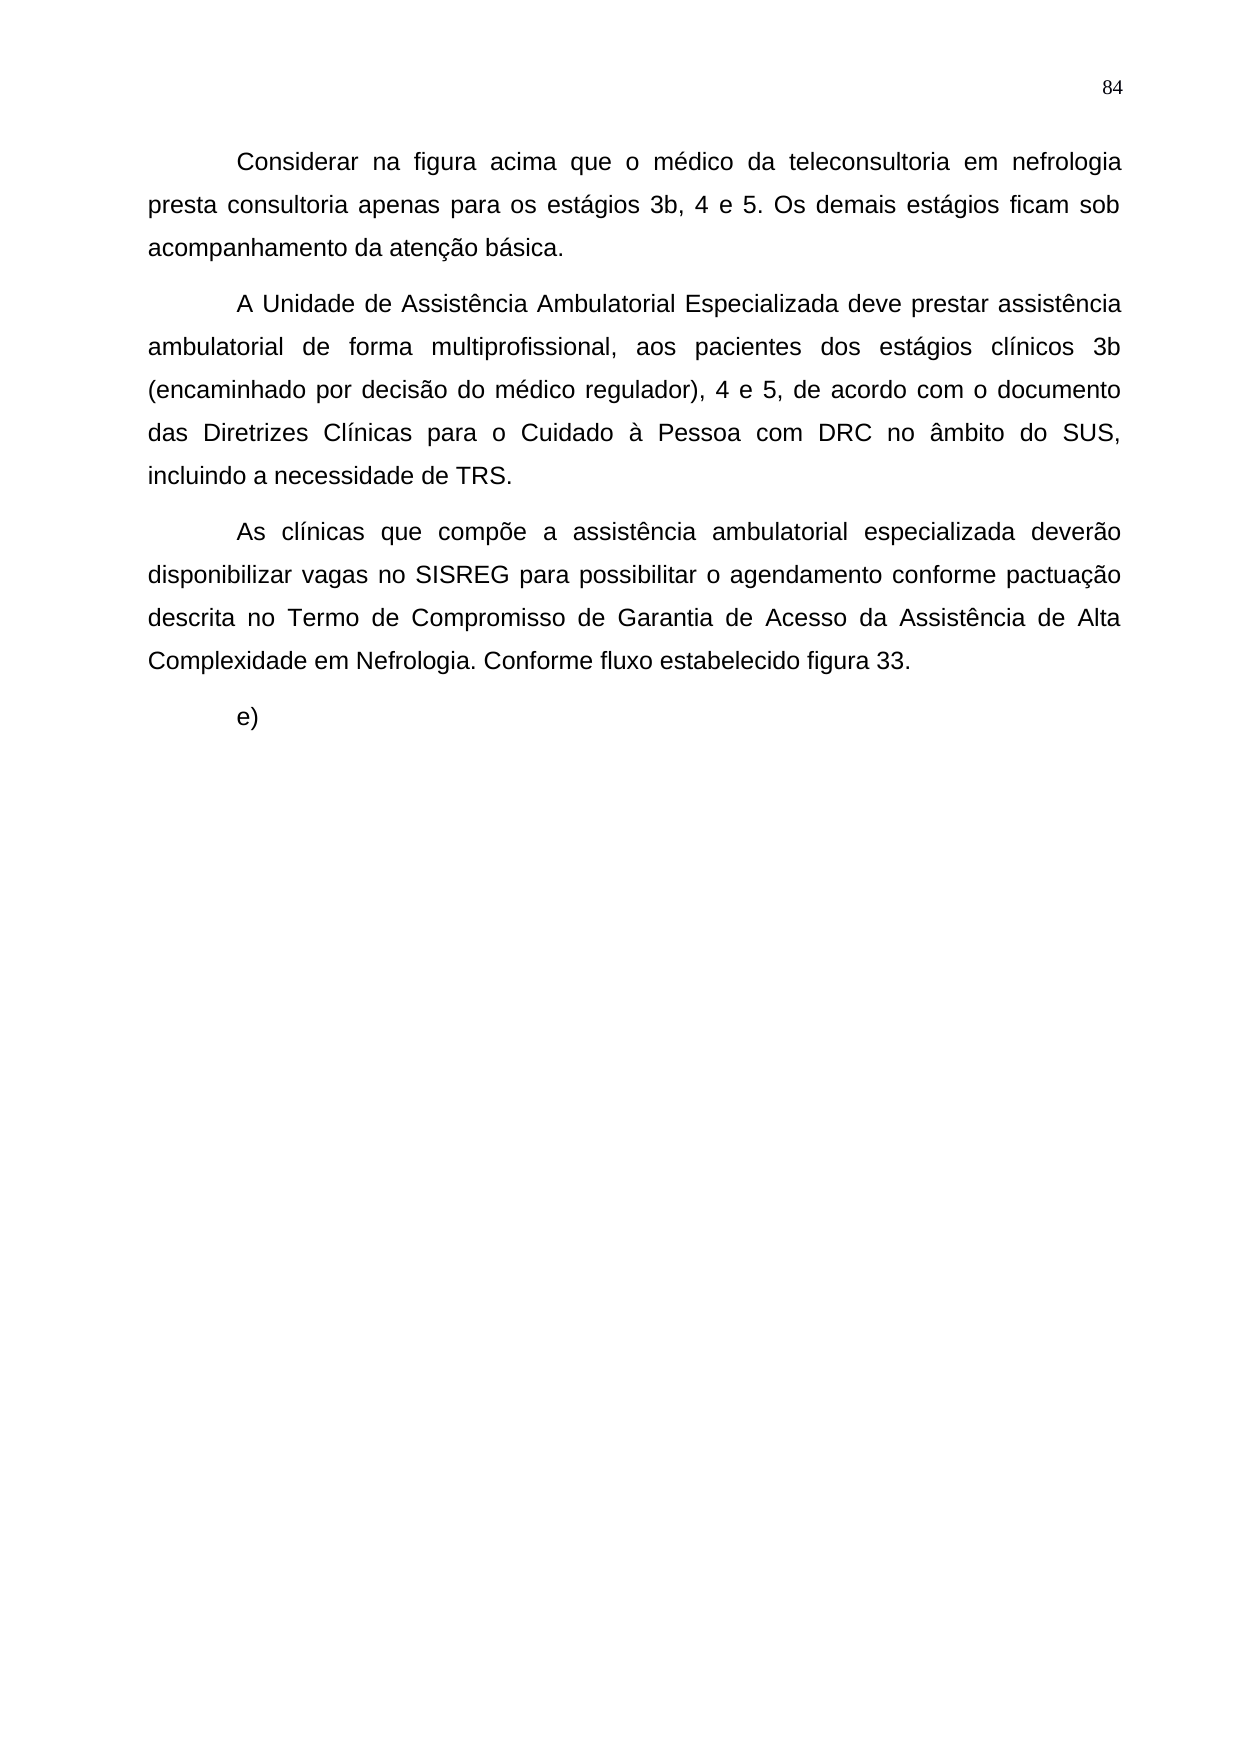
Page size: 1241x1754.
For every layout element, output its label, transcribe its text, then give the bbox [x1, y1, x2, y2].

text A Unidade de Assistência Ambulatorial Especializada deve prestar assistência ambulatorial de forma multiprofissional, aos pacientes dos estágios clínicos 3b (encaminhado por decisão do médico regulador), 4 e 5, de acordo com o documento das Diretrizes Clínicas para o Cuidado à Pessoa com DRC no âmbito do SUS, incluindo a necessidade de TRS. [148, 289, 1123, 490]
text Considerar na figura acima que o médico da teleconsultoria em nefrologia presta consultoria apenas para os estágios 3b, 4 e 5. Os demais estágios ficam sob acompanhamento da atenção básica. [148, 147, 1123, 262]
text As clínicas que compõe a assistência ambulatorial especializada deverão disponibilizar vagas no SISREG para possibilitar o agendamento conforme pactuação descrita no Termo de Compromisso de Garantia de Acesso da Assistência de Alta Complexidade em Nefrologia. Conforme fluxo estabelecido figura 33. [148, 517, 1123, 675]
